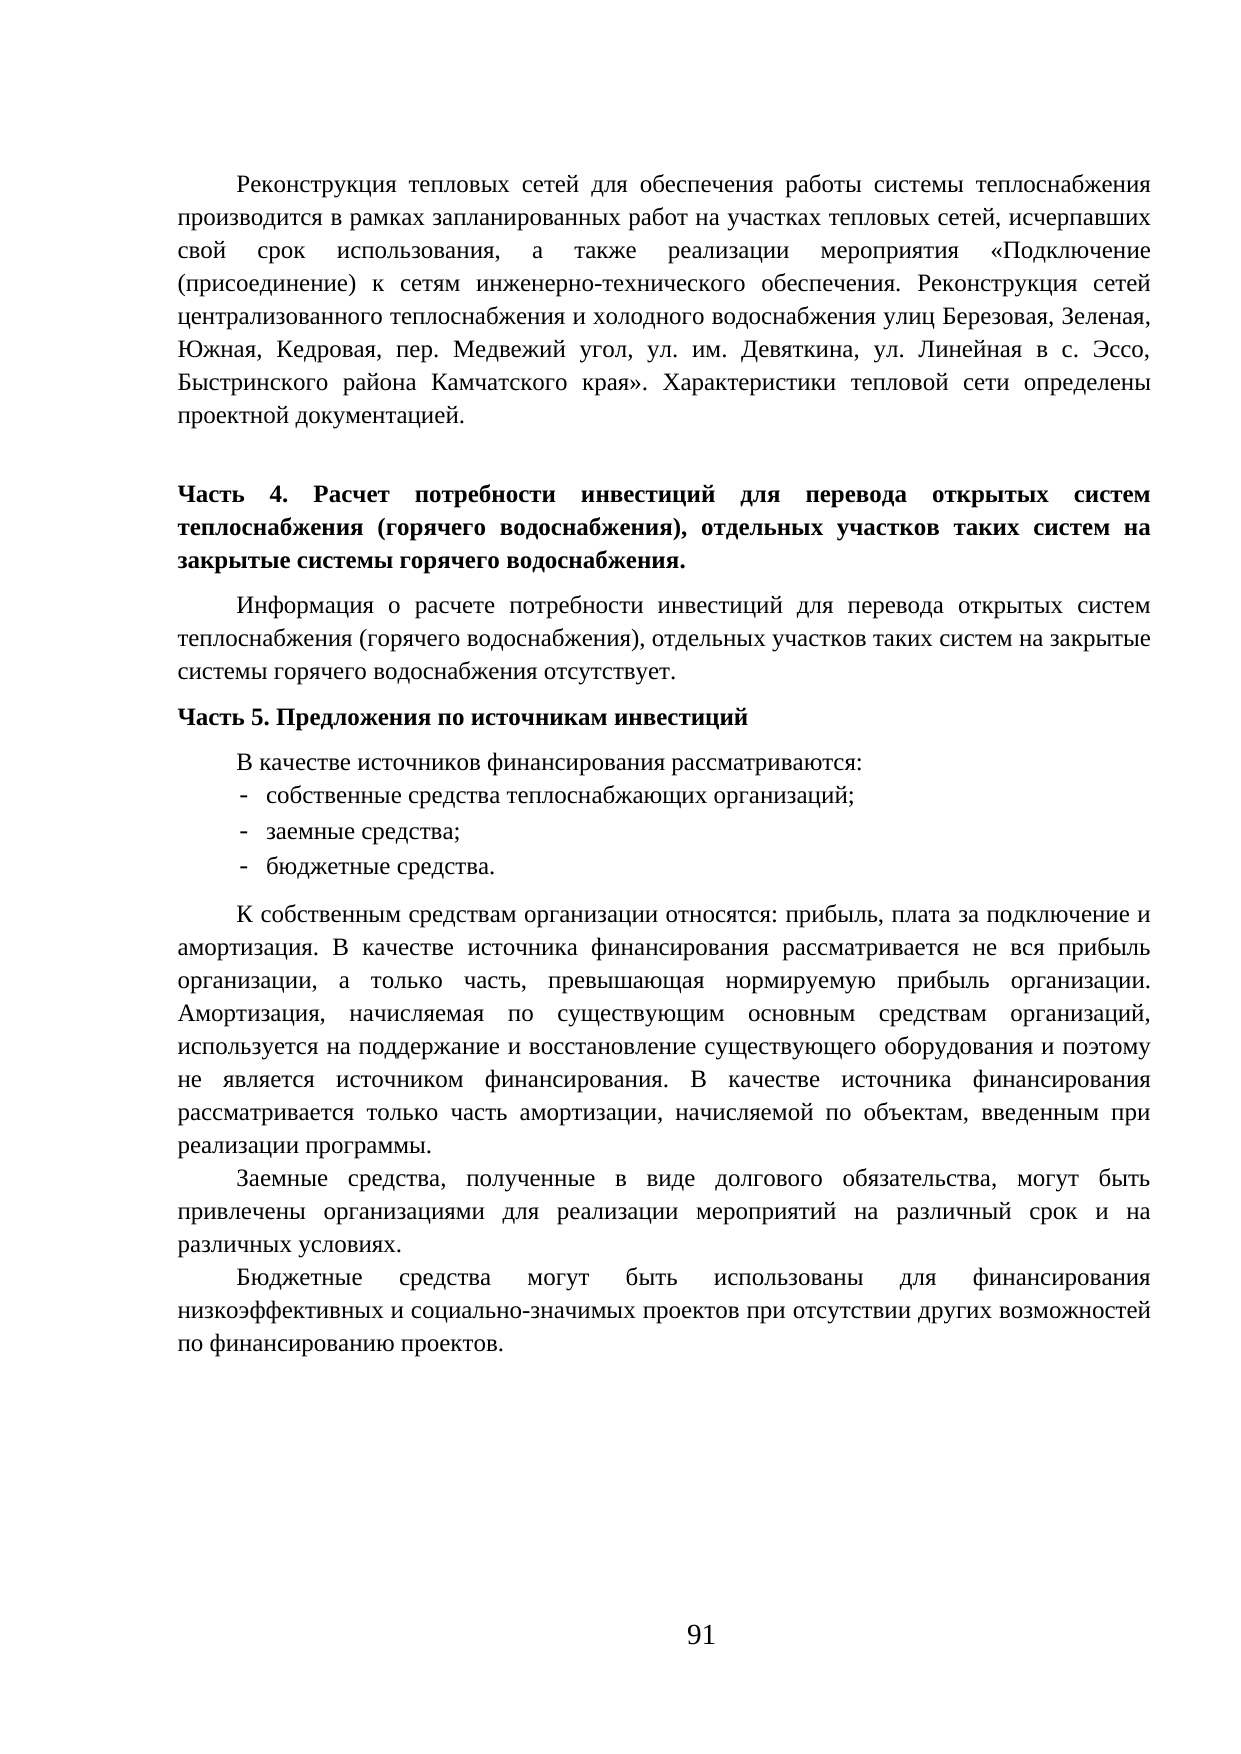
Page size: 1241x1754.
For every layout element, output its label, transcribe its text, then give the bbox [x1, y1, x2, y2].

text Заемные средства, полученные в виде долгового обязательства, могут быть привлечены организациями для реализации мероприятий на различный срок и на различных условиях. [177, 1163, 1152, 1258]
text В качестве источников финансирования рассматриваются: [177, 747, 1152, 776]
text К собственным средствам организации относятся: прибыль, плата за подключение и амортизация. В качестве источника финансирования рассматривается не вся прибыль организации, а только часть, превышающая нормируемую прибыль организации. Амортизация, начисляемая по существующим основным средствам организаций, используется на поддержание и восстановление существующего оборудования и поэтому не является источником финансирования. В качестве источника финансирования рассматривается только часть амортизации, начисляемой по объектам, введенным при реализации программы. [177, 899, 1152, 1159]
list бюджетные средства. [236, 851, 1152, 882]
subtitle Часть 5. Предложения по источникам инвестиций [177, 702, 1152, 731]
list заемные средства; [236, 816, 1152, 847]
list собственные средства теплоснабжающих организаций; [236, 780, 1152, 811]
text Информация о расчете потребности инвестиций для перевода открытых систем теплоснабжения (горячего водоснабжения), отдельных участков таких систем на закрытые системы горячего водоснабжения отсутствует. [177, 590, 1152, 685]
text Реконструкция тепловых сетей для обеспечения работы системы теплоснабжения производится в рамках запланированных работ на участках тепловых сетей, исчерпавших свой срок использования, а также реализации мероприятия «Подключение (присоединение) к сетям инженерно-технического обеспечения. Реконструкция сетей централизованного теплоснабжения и холодного водоснабжения улиц Березовая, Зеленая, Южная, Кедровая, пер. Медвежий угол, ул. им. Девяткина, ул. Линейная в с. Эссо, Быстринского района Камчатского края». Характеристики тепловой сети определены проектной документацией. [177, 169, 1152, 429]
text Бюджетные средства могут быть использованы для финансирования низкоэффективных и социально-значимых проектов при отсутствии других возможностей по финансированию проектов. [177, 1262, 1152, 1357]
subtitle Часть 4. Расчет потребности инвестиций для перевода открытых систем теплоснабжения (горячего водоснабжения), отдельных участков таких систем на закрытые системы горячего водоснабжения. [177, 479, 1152, 573]
